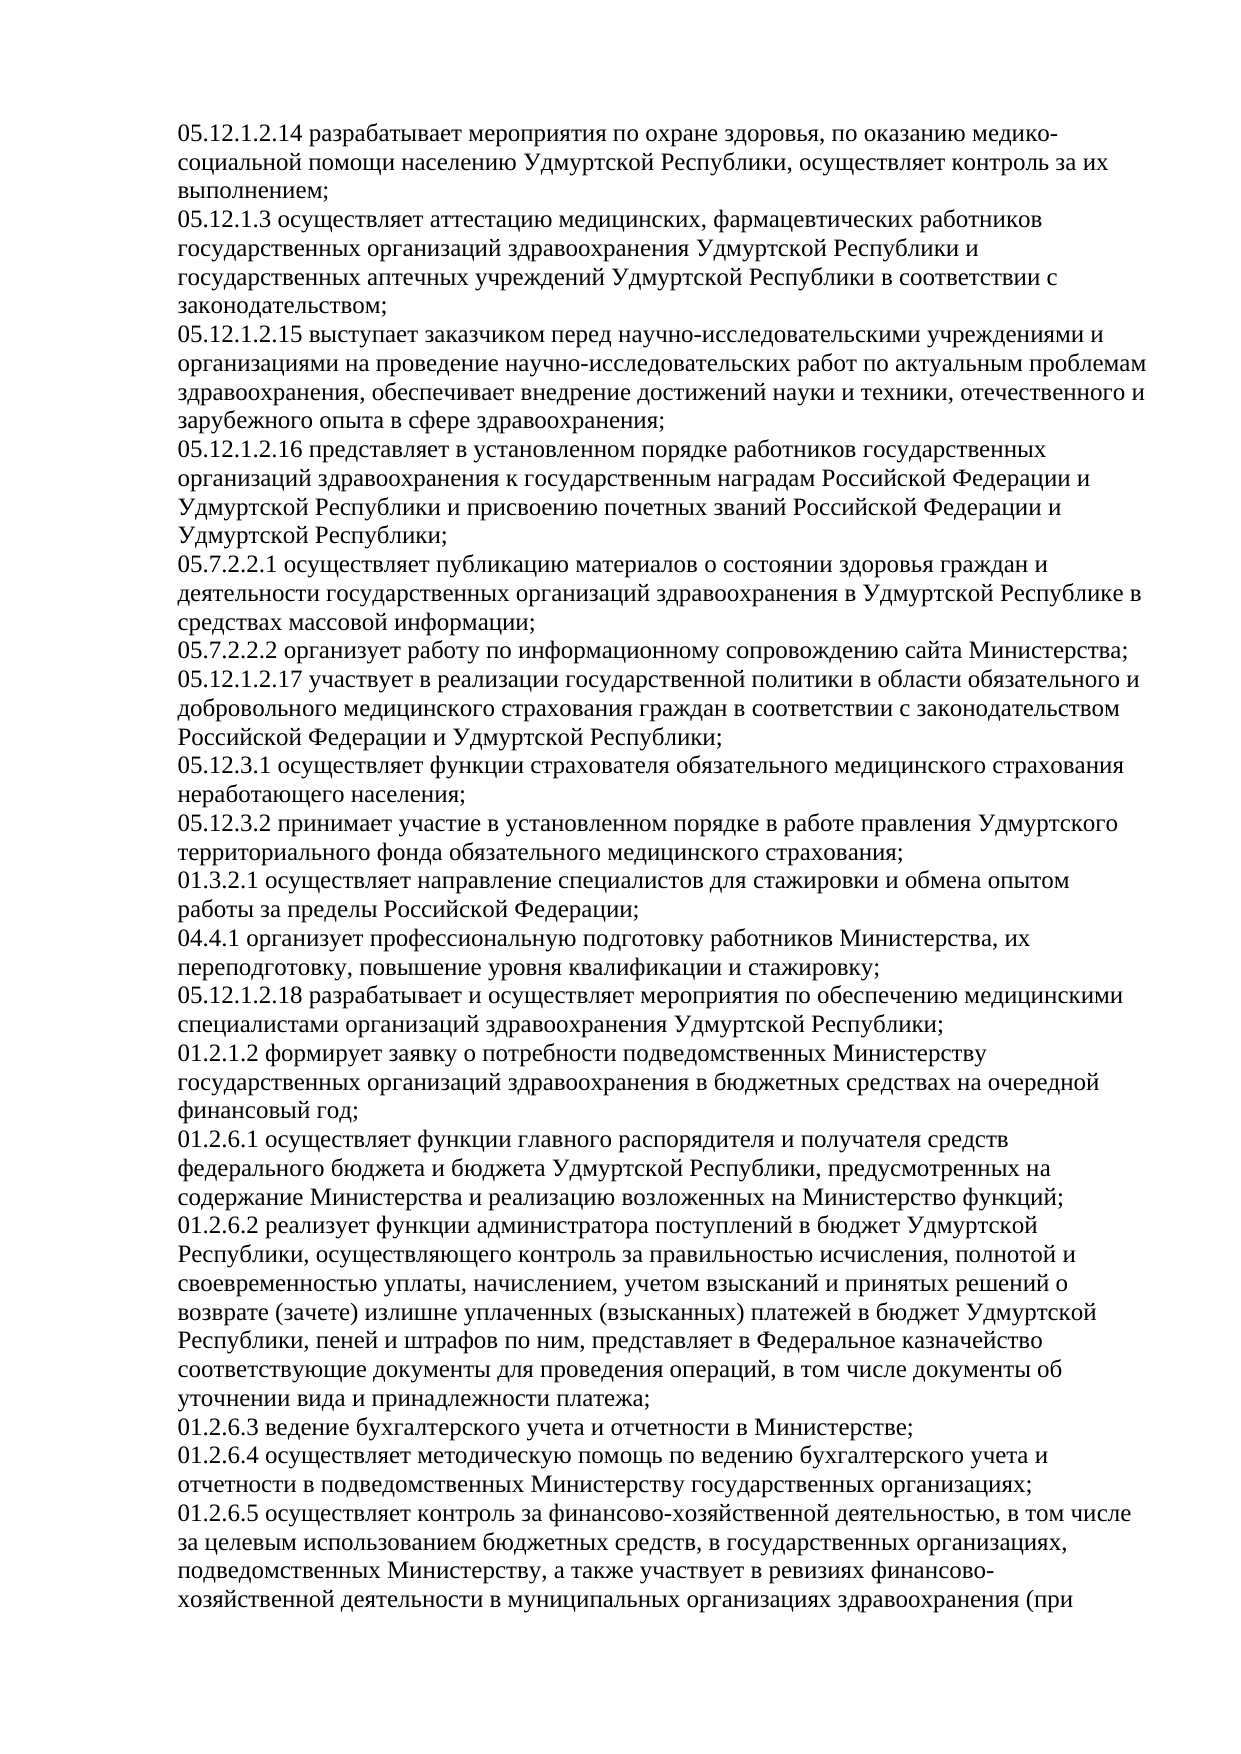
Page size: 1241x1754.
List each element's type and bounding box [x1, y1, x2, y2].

text [177, 118, 1152, 1613]
